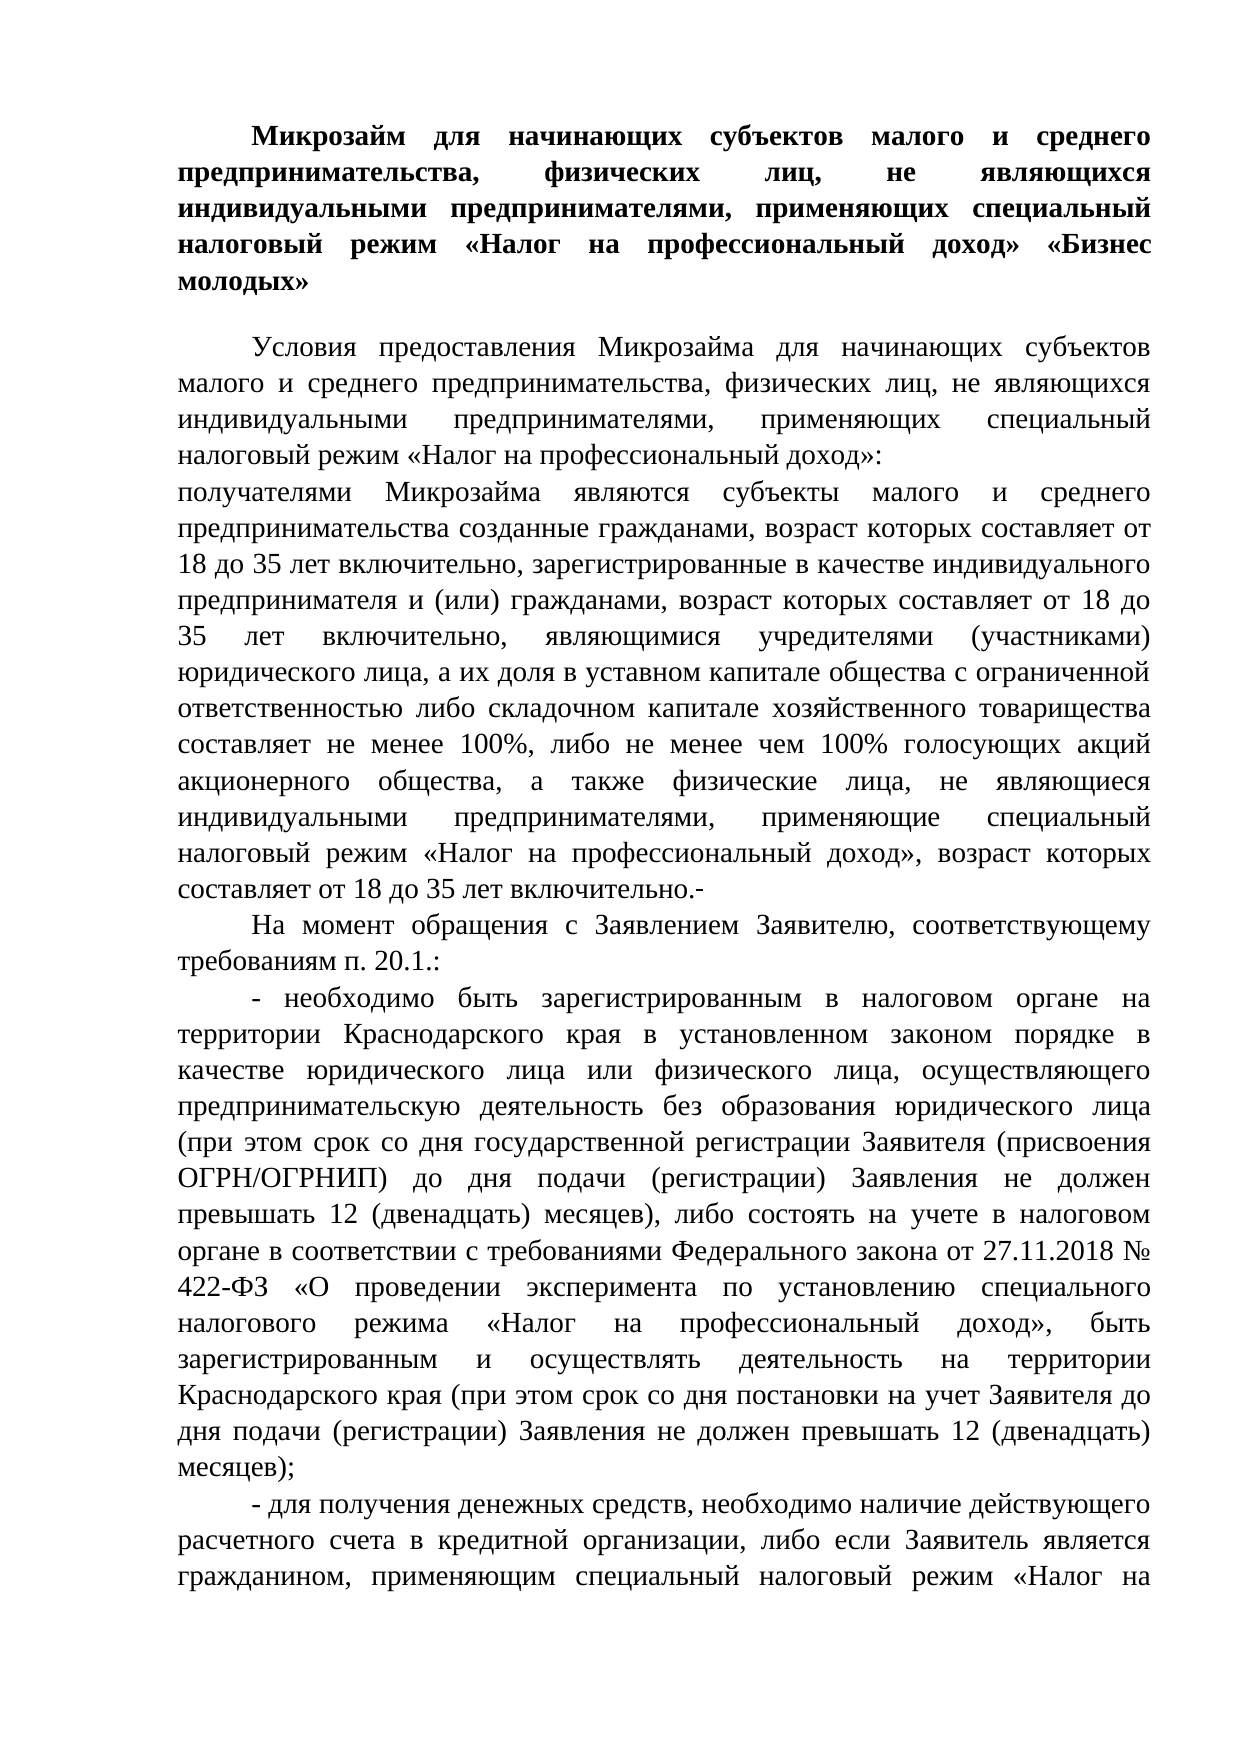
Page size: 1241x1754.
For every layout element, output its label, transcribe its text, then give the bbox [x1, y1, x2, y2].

text Микрозайм для начинающих субъектов малого и среднего предпринимательства, физических лиц, не являющихся индивидуальными предпринимателями, применяющих специальный налоговый режим «Налог на профессиональный доход» «Бизнес молодых» [177, 118, 1152, 296]
text получателями Микрозайма являются субъекты малого и среднего предпринимательства созданные гражданами, возраст которых составляет от 18 до 35 лет включительно, зарегистрированные в качестве индивидуального предпринимателя и (или) гражданами, возраст которых составляет от 18 до 35 лет включительно, являющимися учредителями (участниками) юридического лица, а их доля в уставном капитале общества с ограниченной ответственностью либо складочном капитале хозяйственного товарищества составляет не менее 100%, либо не менее чем 100% голосующих акций акционерного общества, а также физические лица, не являющиеся индивидуальными предпринимателями, применяющие специальный налоговый режим «Налог на профессиональный доход», возраст которых составляет от 18 до 35 лет включительно. [177, 474, 1152, 905]
text Условия предоставления Микрозайма для начинающих субъектов малого и среднего предпринимательства, физических лиц, не являющихся индивидуальными предпринимателями, применяющих специальный налоговый режим «Налог на профессиональный доход»: [177, 329, 1152, 471]
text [177, 1486, 1152, 1592]
text На момент обращения с Заявлением Заявителю, соответствующему требованиям п. 20.1.: [177, 907, 1152, 977]
text - необходимо быть зарегистрированным в налоговом органе на территории Краснодарского края в установленном законом порядке в качестве юридического лица или физического лица, осуществляющего предпринимательскую деятельность без образования юридического лица (при этом срок со дня государственной регистрации Заявителя (присвоения ОГРН/ОГРНИП) до дня подачи (регистрации) Заявления не должен превышать 12 (двенадцать) месяцев), либо состоять на учете в налоговом органе в соответствии с требованиями Федерального закона от 27.11.2018 № 422-ФЗ «О проведении эксперимента по установлению специального налогового режима «Налог на профессиональный доход», быть зарегистрированным и осуществлять деятельность на территории Краснодарского края (при этом срок со дня постановки на учет Заявителя до дня подачи (регистрации) Заявления не должен превышать 12 (двенадцать) месяцев); [177, 980, 1152, 1483]
